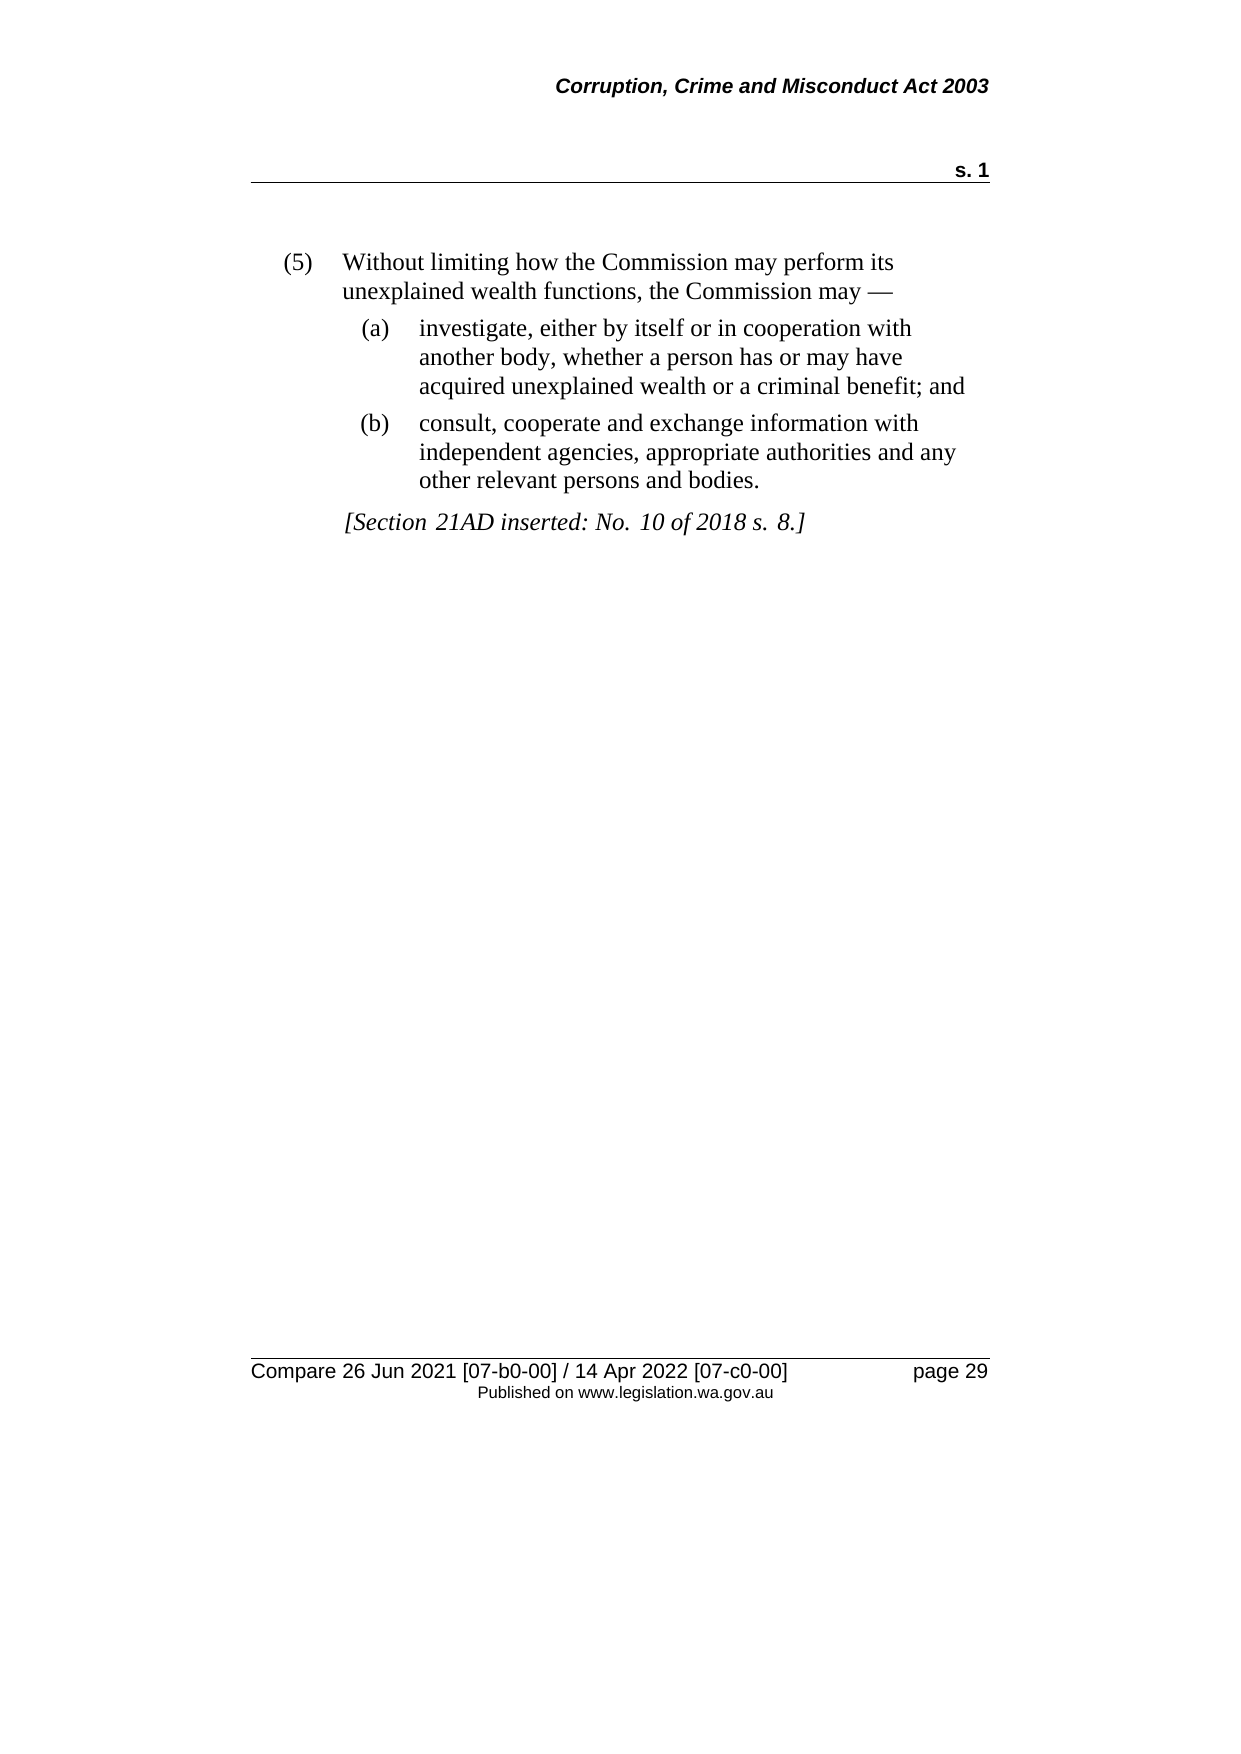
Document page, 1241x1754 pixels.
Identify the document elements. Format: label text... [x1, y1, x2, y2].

text (5) Without limiting how the Commission may perform its unexplained wealth functions, the Commission may — [251, 247, 990, 305]
text (a) investigate, either by itself or in cooperation with another body, whether a person has or may have acquired unexplained wealth or a criminal benefit; and [251, 313, 990, 399]
text (b) consult, cooperate and exchange information with independent agencies, appropriate authorities and any other relevant persons and bodies. [251, 408, 990, 494]
text [Section 21AD inserted: No. 10 of 2018 s. 8.] [251, 507, 990, 535]
